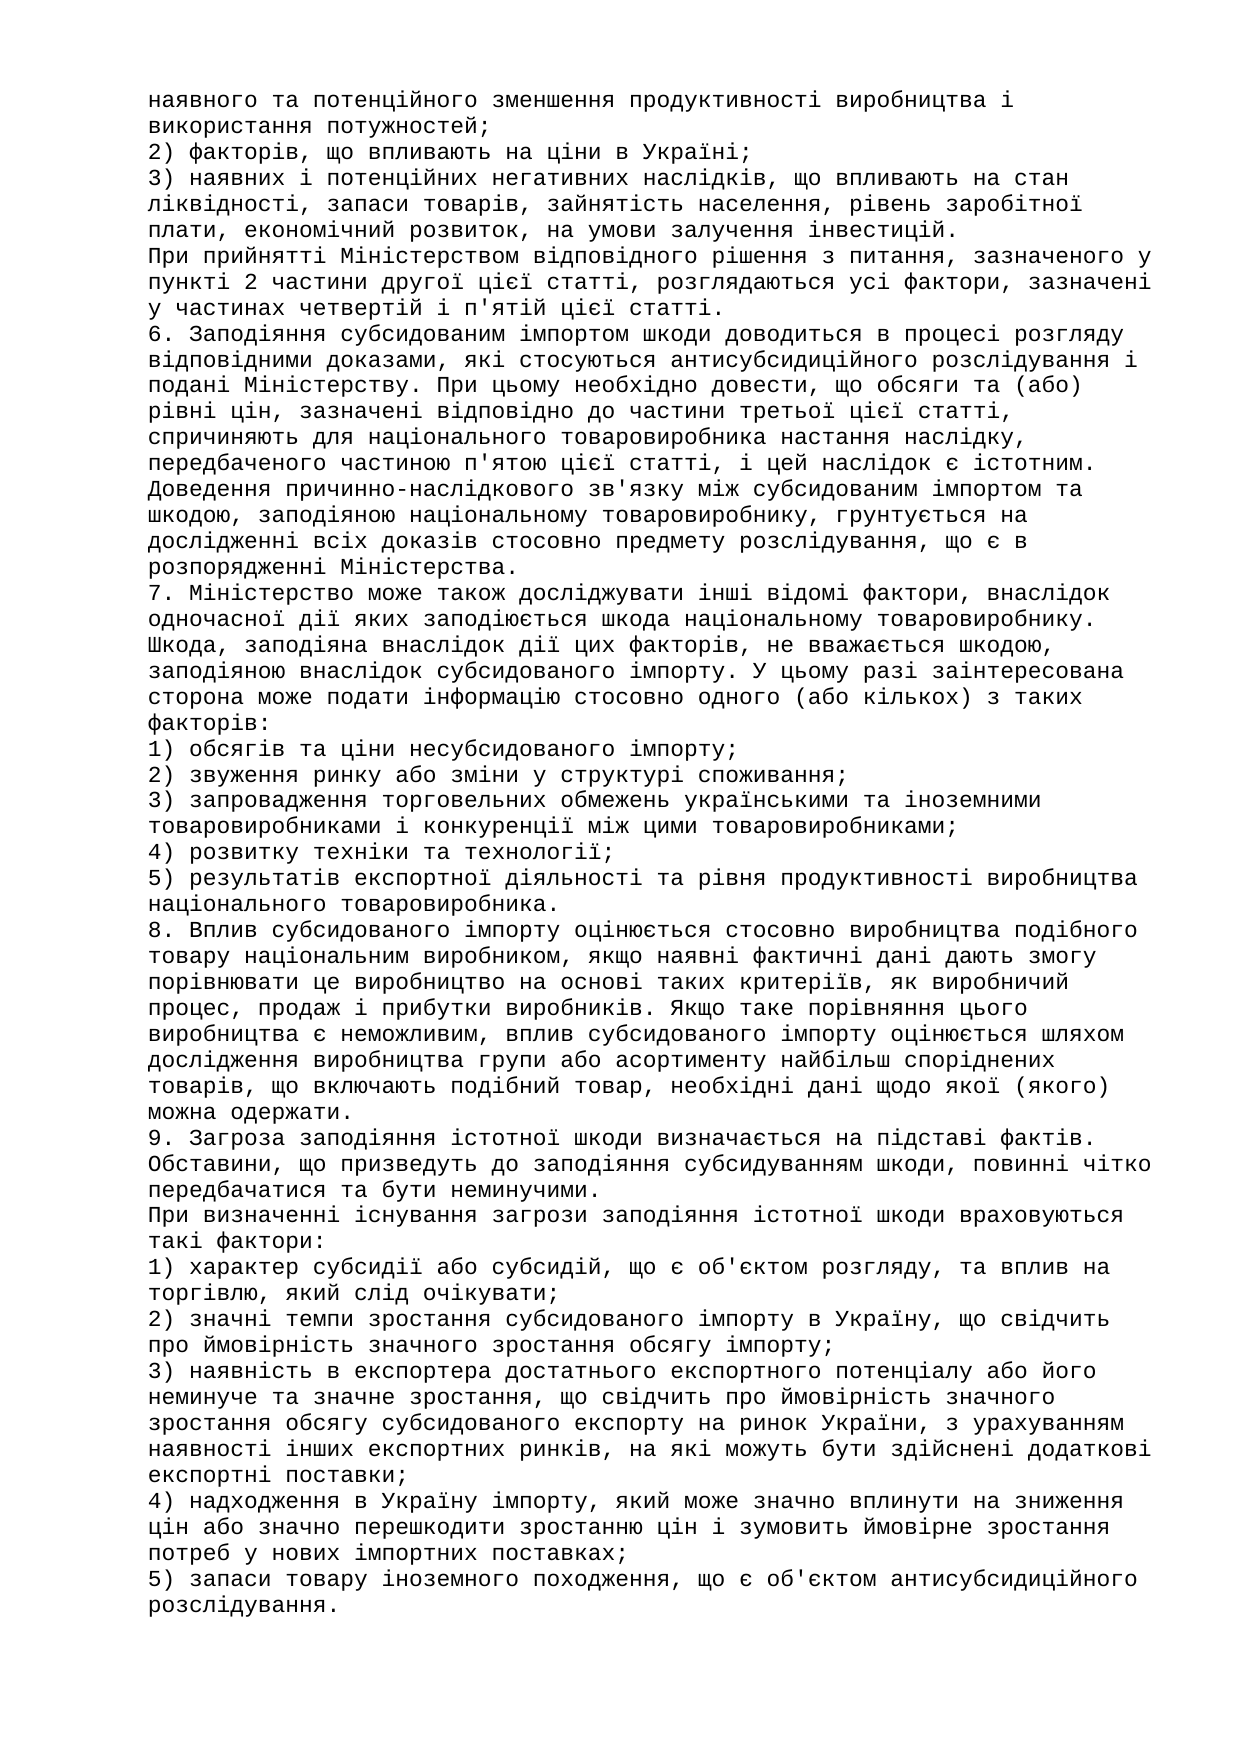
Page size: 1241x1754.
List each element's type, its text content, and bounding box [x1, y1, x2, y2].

text 4) надходження в Україну імпорту, який може значно вплинути на зниження цін або значно перешкодити зростанню цін і зумовить ймовірне зростання потреб у нових імпортних поставках; [148, 1489, 1152, 1567]
text 3) наявних і потенційних негативних наслідків, що впливають на стан ліквідності, запаси товарів, зайнятість населення, рівень заробітної плати, економічний розвиток, на умови залучення інвестицій. [148, 166, 1152, 244]
text 5) результатів експортної діяльності та рівня продуктивності виробництва національного товаровиробника. [148, 867, 1152, 918]
text 9. Загроза заподіяння істотної шкоди визначається на підставі фактів. Обставини, що призведуть до заподіяння субсидуванням шкоди, повинні чітко передбачатися та бути неминучими. [148, 1126, 1152, 1204]
text наявного та потенційного зменшення продуктивності виробництва і використання потужностей; [148, 88, 1152, 140]
text 7. Міністерство може також досліджувати інші відомі фактори, внаслідок одночасної дії яких заподіюється шкода національному товаровиробнику. Шкода, заподіяна внаслідок дії цих факторів, не вважається шкодою, заподіяною внаслідок субсидованого імпорту. У цьому разі заінтересована сторона може подати інформацію стосовно одного (або кількох) з таких факторів: [148, 581, 1152, 737]
text 4) розвитку техніки та технології; [148, 841, 1152, 867]
text 3) запровадження торговельних обмежень українськими та іноземними товаровиробниками і конкуренції між цими товаровиробниками; [148, 789, 1152, 841]
text 8. Вплив субсидованого імпорту оцінюється стосовно виробництва подібного товару національним виробником, якщо наявні фактичні дані дають змогу порівнювати це виробництво на основі таких критеріїв, як виробничий процес, продаж і прибутки виробників. Якщо таке порівняння цього виробництва є неможливим, вплив субсидованого імпорту оцінюється шляхом дослідження виробництва групи або асортименту найбільш споріднених товарів, що включають подібний товар, необхідні дані щодо якої (якого) можна одержати. [148, 918, 1152, 1126]
text 5) запаси товару іноземного походження, що є об'єктом антисубсидиційного розслідування. [148, 1567, 1152, 1619]
text 2) факторів, що впливають на ціни в Україні; [148, 140, 1152, 166]
text 6. Заподіяння субсидованим імпортом шкоди доводиться в процесі розгляду відповідними доказами, які стосуються антисубсидиційного розслідування і подані Міністерству. При цьому необхідно довести, що обсяги та (або) рівні цін, зазначені відповідно до частини третьої цієї статті, спричиняють для національного товаровиробника настання наслідку, передбаченого частиною п'ятою цієї статті, і цей наслідок є істотним. [148, 322, 1152, 478]
text 3) наявність в експортера достатнього експортного потенціалу або його неминуче та значне зростання, що свідчить про ймовірність значного зростання обсягу субсидованого експорту на ринок України, з урахуванням наявності інших експортних ринків, на які можуть бути здійснені додаткові експортні поставки; [148, 1359, 1152, 1489]
text Доведення причинно-наслідкового зв'язку між субсидованим імпортом та шкодою, заподіяною національному товаровиробнику, грунтується на дослідженні всіх доказів стосовно предмету розслідування, що є в розпорядженні Міністерства. [148, 478, 1152, 581]
text При прийнятті Міністерством відповідного рішення з питання, зазначеного у пункті 2 частини другої цієї статті, розглядаються усі фактори, зазначені у частинах четвертій і п'ятій цієї статті. [148, 244, 1152, 322]
text 2) значні темпи зростання субсидованого імпорту в Україну, що свідчить про ймовірність значного зростання обсягу імпорту; [148, 1308, 1152, 1359]
text 1) обсягів та ціни несубсидованого імпорту; [148, 737, 1152, 763]
text 2) звуження ринку або зміни у структурі споживання; [148, 763, 1152, 789]
text 1) характер субсидії або субсидій, що є об'єктом розгляду, та вплив на торгівлю, який слід очікувати; [148, 1256, 1152, 1308]
text При визначенні існування загрози заподіяння істотної шкоди враховуються такі фактори: [148, 1204, 1152, 1256]
